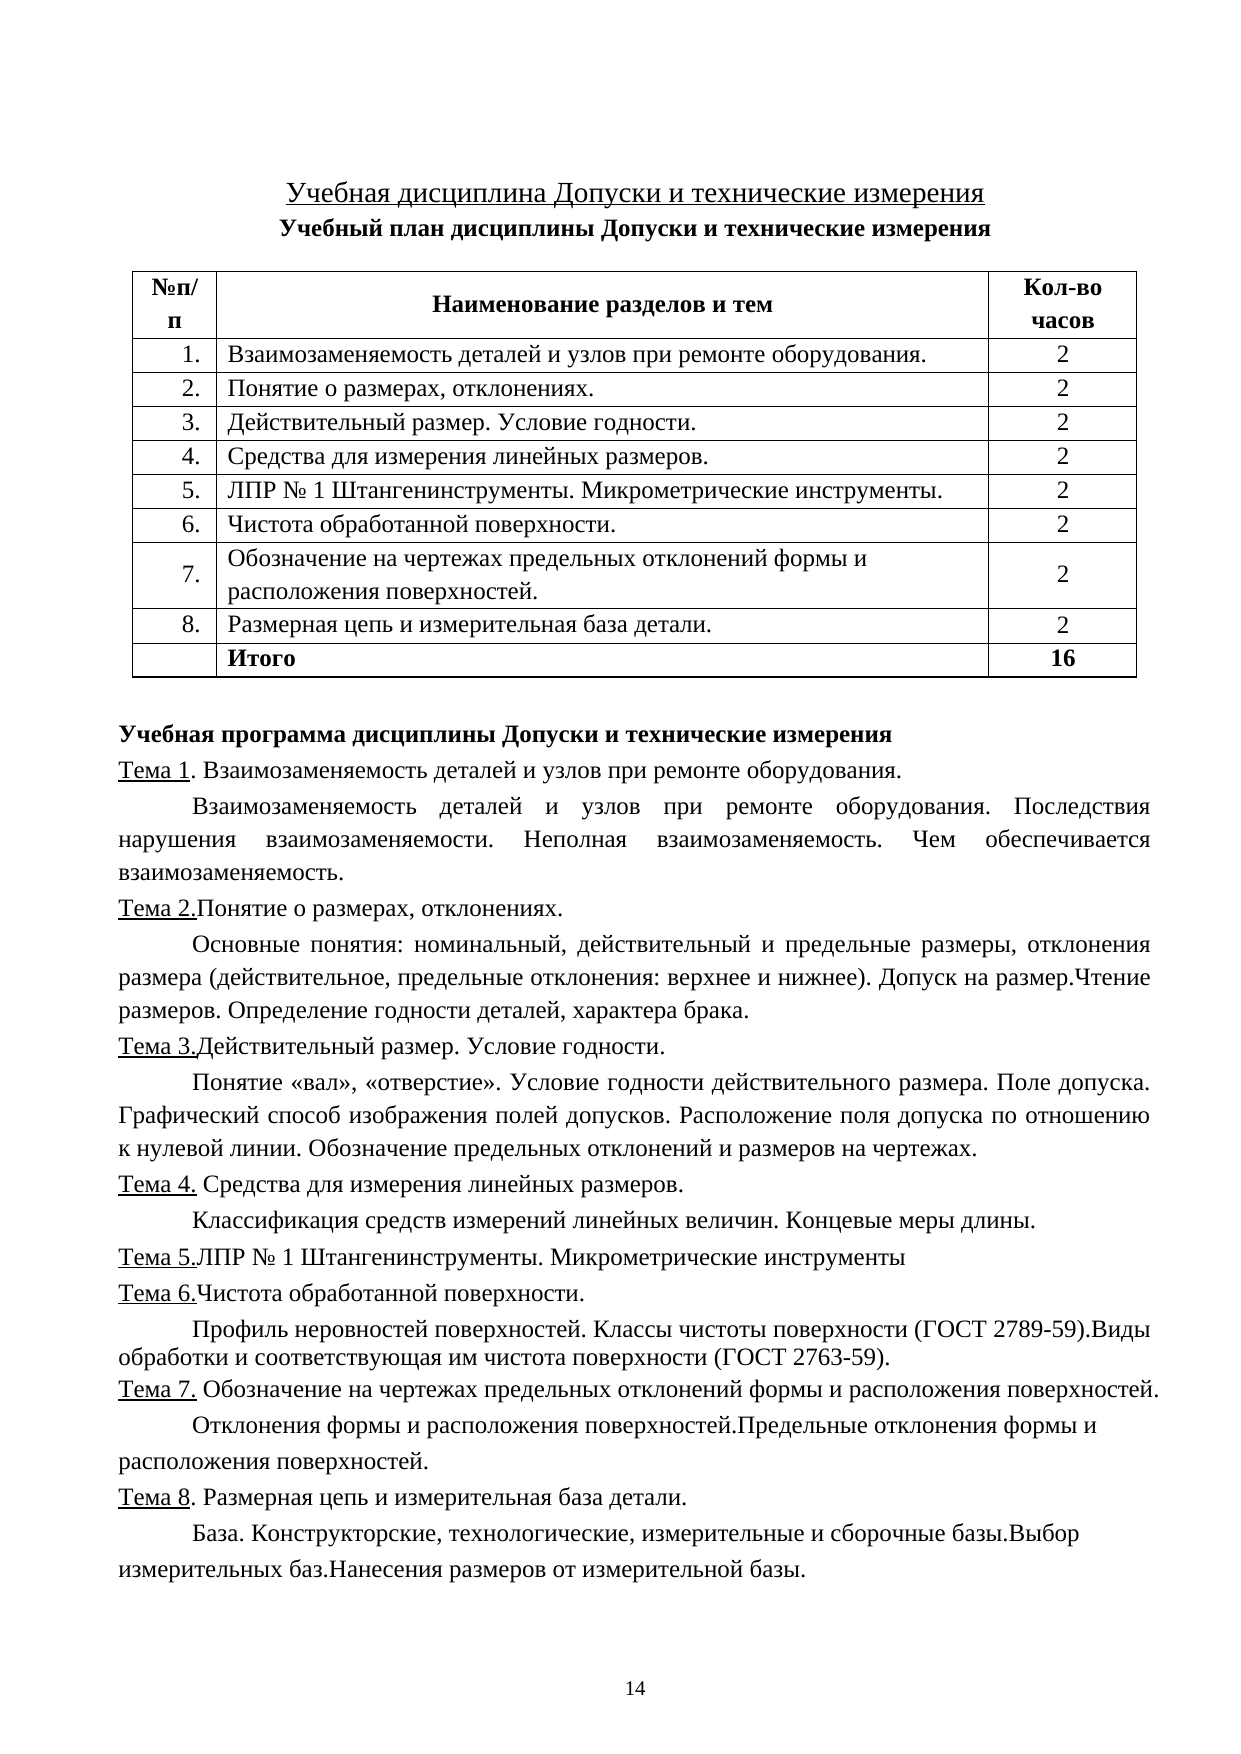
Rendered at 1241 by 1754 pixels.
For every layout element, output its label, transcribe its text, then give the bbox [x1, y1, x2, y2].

table_cell ЛПР № 1 Штангенинструменты. Микрометрические инструменты. [217, 475, 988, 508]
table_cell 16 [989, 644, 1136, 676]
table_cell Взаимозаменяемость деталей и узлов при ремонте оборудования. [217, 339, 988, 372]
table_cell [133, 644, 216, 676]
text Основные понятия: номинальный, действительный и предельные размеры, отклонения размера (действительное, предельные отклонения: верхнее и нижнее). Допуск на размер.Чтение размеров. Определение годности деталей, характера брака. [118, 929, 1152, 1024]
table_cell [133, 441, 216, 474]
table_cell 2 [989, 373, 1136, 406]
text измерительных баз.Нанесения размеров от измерительной базы. [118, 1554, 1240, 1583]
text расположения поверхностей. [118, 1446, 1240, 1475]
table_header Наименование разделов и тем [217, 272, 988, 338]
text База. Конструкторские, технологические, измерительные и сборочные базы.Выбор [118, 1518, 1240, 1547]
text Классификация средств измерений линейных величин. Концевые меры длины. [118, 1206, 1152, 1234]
text Понятие «вал», «отверстие». Условие годности действительного размера. Поле допуска. Графический способ изображения полей допусков. Расположение поля допуска по отношению к нулевой линии. Обозначение предельных отклонений и размеров на чертежах. [118, 1067, 1152, 1162]
text Учебный план дисциплины Допуски и технические измерения [118, 213, 1152, 242]
table_cell 2 [989, 339, 1136, 372]
table_cell 2 [989, 407, 1136, 440]
table_cell 2 [989, 509, 1136, 542]
table_cell [133, 509, 216, 542]
table_cell Средства для измерения линейных размеров. [217, 441, 988, 474]
text Тема 4. Средства для измерения линейных размеров. [118, 1169, 1152, 1198]
table_cell 2 [989, 609, 1136, 642]
table_cell Итого [217, 644, 988, 676]
text Учебная программа дисциплины Допуски и технические измерения [118, 719, 1152, 748]
table_cell 2 [989, 441, 1136, 474]
table_cell Обозначение на чертежах предельных отклонений формы и расположения поверхностей. [217, 543, 988, 608]
text Тема 7. Обозначение на чертежах предельных отклонений формы и расположения поверхностей. [118, 1374, 1240, 1403]
text Тема 5.ЛПР № 1 Штангенинструменты. Микрометрические инструменты [118, 1242, 1240, 1270]
table_cell Чистота обработанной поверхности. [217, 509, 988, 542]
table_cell 2 [989, 475, 1136, 508]
table_header Кол-во часов [989, 272, 1136, 338]
table_cell [133, 609, 216, 642]
table_cell [133, 373, 216, 406]
text Тема 6.Чистота обработанной поверхности. [118, 1278, 1240, 1306]
table_cell Размерная цепь и измерительная база детали. [217, 609, 988, 642]
text Тема 8. Размерная цепь и измерительная база детали. [118, 1482, 1240, 1511]
text Учебная дисциплина Допуски и технические измерения [118, 175, 1152, 208]
text Взаимозаменяемость деталей и узлов при ремонте оборудования. Последствия нарушения взаимозаменяемости. Неполная взаимозаменяемость. Чем обеспечивается взаимозаменяемость. [118, 791, 1152, 886]
table_header №п/п [133, 272, 216, 338]
table_cell [133, 339, 216, 372]
table_cell Понятие о размерах, отклонениях. [217, 373, 988, 406]
table_cell Действительный размер. Условие годности. [217, 407, 988, 440]
text Профиль неровностей поверхностей. Классы чистоты поверхности (ГОСТ 2789-59).Виды обработки и соответствующая им чистота поверхности (ГОСТ 2763-59). [118, 1314, 1152, 1371]
table_cell [133, 475, 216, 508]
text Тема 3.Действительный размер. Условие годности. [118, 1031, 1152, 1060]
table_cell [133, 407, 216, 440]
table_cell [133, 543, 216, 608]
text Отклонения формы и расположения поверхностей.Предельные отклонения формы и [118, 1410, 1240, 1439]
text Тема 1. Взаимозаменяемость деталей и узлов при ремонте оборудования. [118, 755, 1152, 784]
table_cell 2 [989, 543, 1136, 608]
text Тема 2.Понятие о размерах, отклонениях. [118, 893, 1152, 922]
